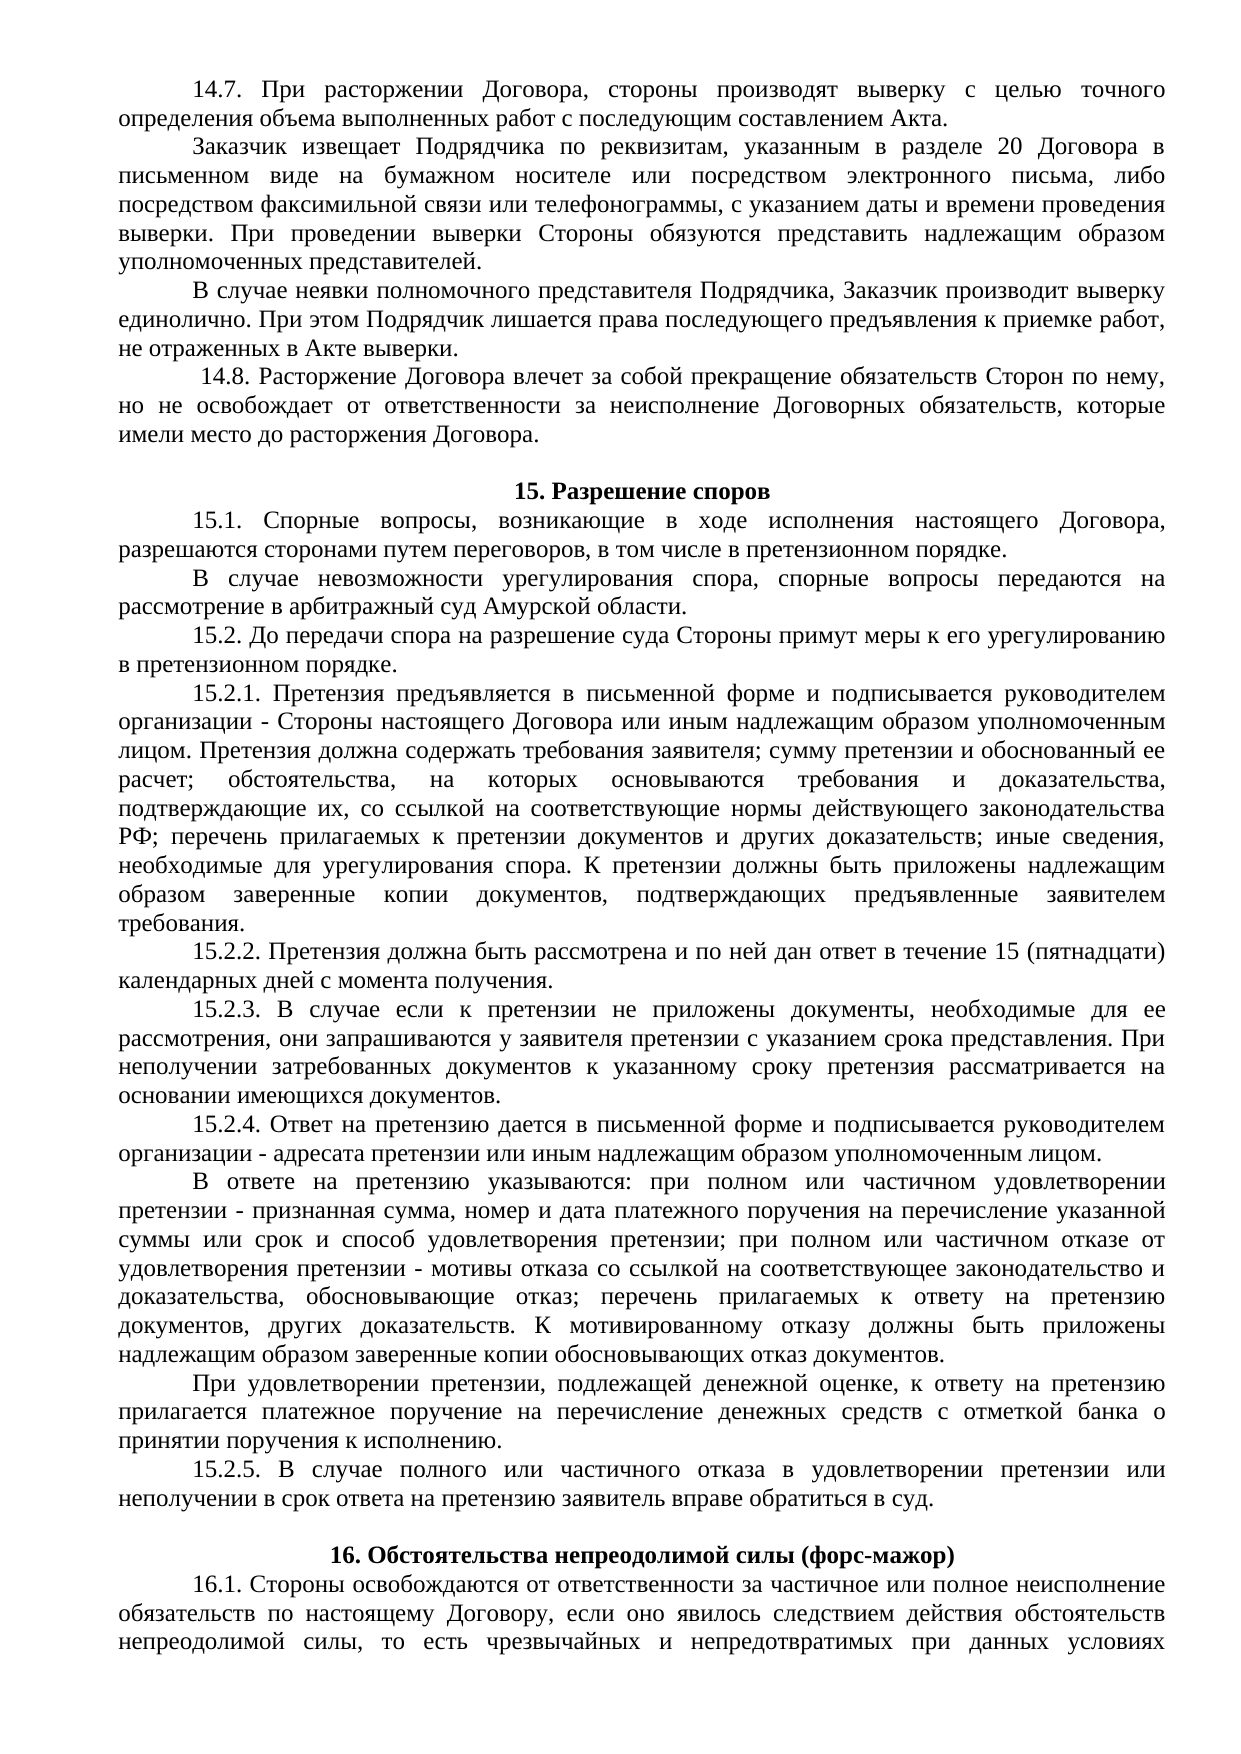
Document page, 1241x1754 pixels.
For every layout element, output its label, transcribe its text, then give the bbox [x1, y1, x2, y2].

text 15.2.1. Претензия предъявляется в письменной форме и подписывается руководителем организации - Стороны настоящего Договора или иным надлежащим образом уполномоченным лицом. Претензия должна содержать требования заявителя; сумму претензии и обоснованный ее расчет; обстоятельства, на которых основываются требования и доказательства, подтверждающие их, со ссылкой на соответствующие нормы действующего законодательства РФ; перечень прилагаемых к претензии документов и других доказательств; иные сведения, необходимые для урегулирования спора. К претензии должны быть приложены надлежащим образом заверенные копии документов, подтверждающих предъявленные заявителем требования. [118, 678, 1166, 936]
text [118, 1569, 1166, 1655]
text 15. Разрешение споров [118, 476, 1166, 505]
text В ответе на претензию указываются: при полном или частичном удовлетворении претензии - признанная сумма, номер и дата платежного поручения на перечисление указанной суммы или срок и способ удовлетворения претензии; при полном или частичном отказе от удовлетворения претензии - мотивы отказа со ссылкой на соответствующее законодательство и доказательства, обосновывающие отказ; перечень прилагаемых к ответу на претензию документов, других доказательств. К мотивированному отказу должны быть приложены надлежащим образом заверенные копии обосновывающих отказ документов. [118, 1166, 1166, 1368]
text При удовлетворении претензии, подлежащей денежной оценке, к ответу на претензию прилагается платежное поручение на перечисление денежных средств с отметкой банка о принятии поручения к исполнению. [118, 1368, 1166, 1454]
text 15.2. До передачи спора на разрешение суда Стороны примут меры к его урегулированию в претензионном порядке. [118, 620, 1166, 678]
text В случае невозможности урегулирования спора, спорные вопросы передаются на рассмотрение в арбитражный суд Амурской области. [118, 563, 1166, 620]
text 15.2.4. Ответ на претензию дается в письменной форме и подписывается руководителем организации - адресата претензии или иным надлежащим образом уполномоченным лицом. [118, 1109, 1166, 1166]
text 15.1. Спорные вопросы, возникающие в ходе исполнения настоящего Договора, разрешаются сторонами путем переговоров, в том числе в претензионном порядке. [118, 505, 1166, 563]
text В случае неявки полномочного представителя Подрядчика, Заказчик производит выверку единолично. При этом Подрядчик лишается права последующего предъявления к приемке работ, не отраженных в Акте выверки. [118, 275, 1166, 361]
text 15.2.2. Претензия должна быть рассмотрена и по ней дан ответ в течение 15 (пятнадцати) календарных дней с момента получения. [118, 936, 1166, 994]
text 15.2.3. В случае если к претензии не приложены документы, необходимые для ее рассмотрения, они запрашиваются у заявителя претензии с указанием срока представления. При неполучении затребованных документов к указанному сроку претензия рассматривается на основании имеющихся документов. [118, 994, 1166, 1109]
text 15.2.5. В случае полного или частичного отказа в удовлетворении претензии или неполучении в срок ответа на претензию заявитель вправе обратиться в суд. [118, 1454, 1166, 1511]
text 14.7. При расторжении Договора, стороны производят выверку с целью точного определения объема выполненных работ с последующим составлением Акта. [118, 74, 1166, 131]
text 16. Обстоятельства непреодолимой силы (форс-мажор) [118, 1540, 1166, 1569]
text Заказчик извещает Подрядчика по реквизитам, указанным в разделе 20 Договора в письменном виде на бумажном носителе или посредством электронного письма, либо посредством факсимильной связи или телефонограммы, с указанием даты и времени проведения выверки. При проведении выверки Стороны обязуются представить надлежащим образом уполномоченных представителей. [118, 131, 1166, 275]
text 14.8. Расторжение Договора влечет за собой прекращение обязательств Сторон по нему, но не освобождает от ответственности за неисполнение Договорных обязательств, которые имели место до расторжения Договора. [118, 361, 1166, 448]
